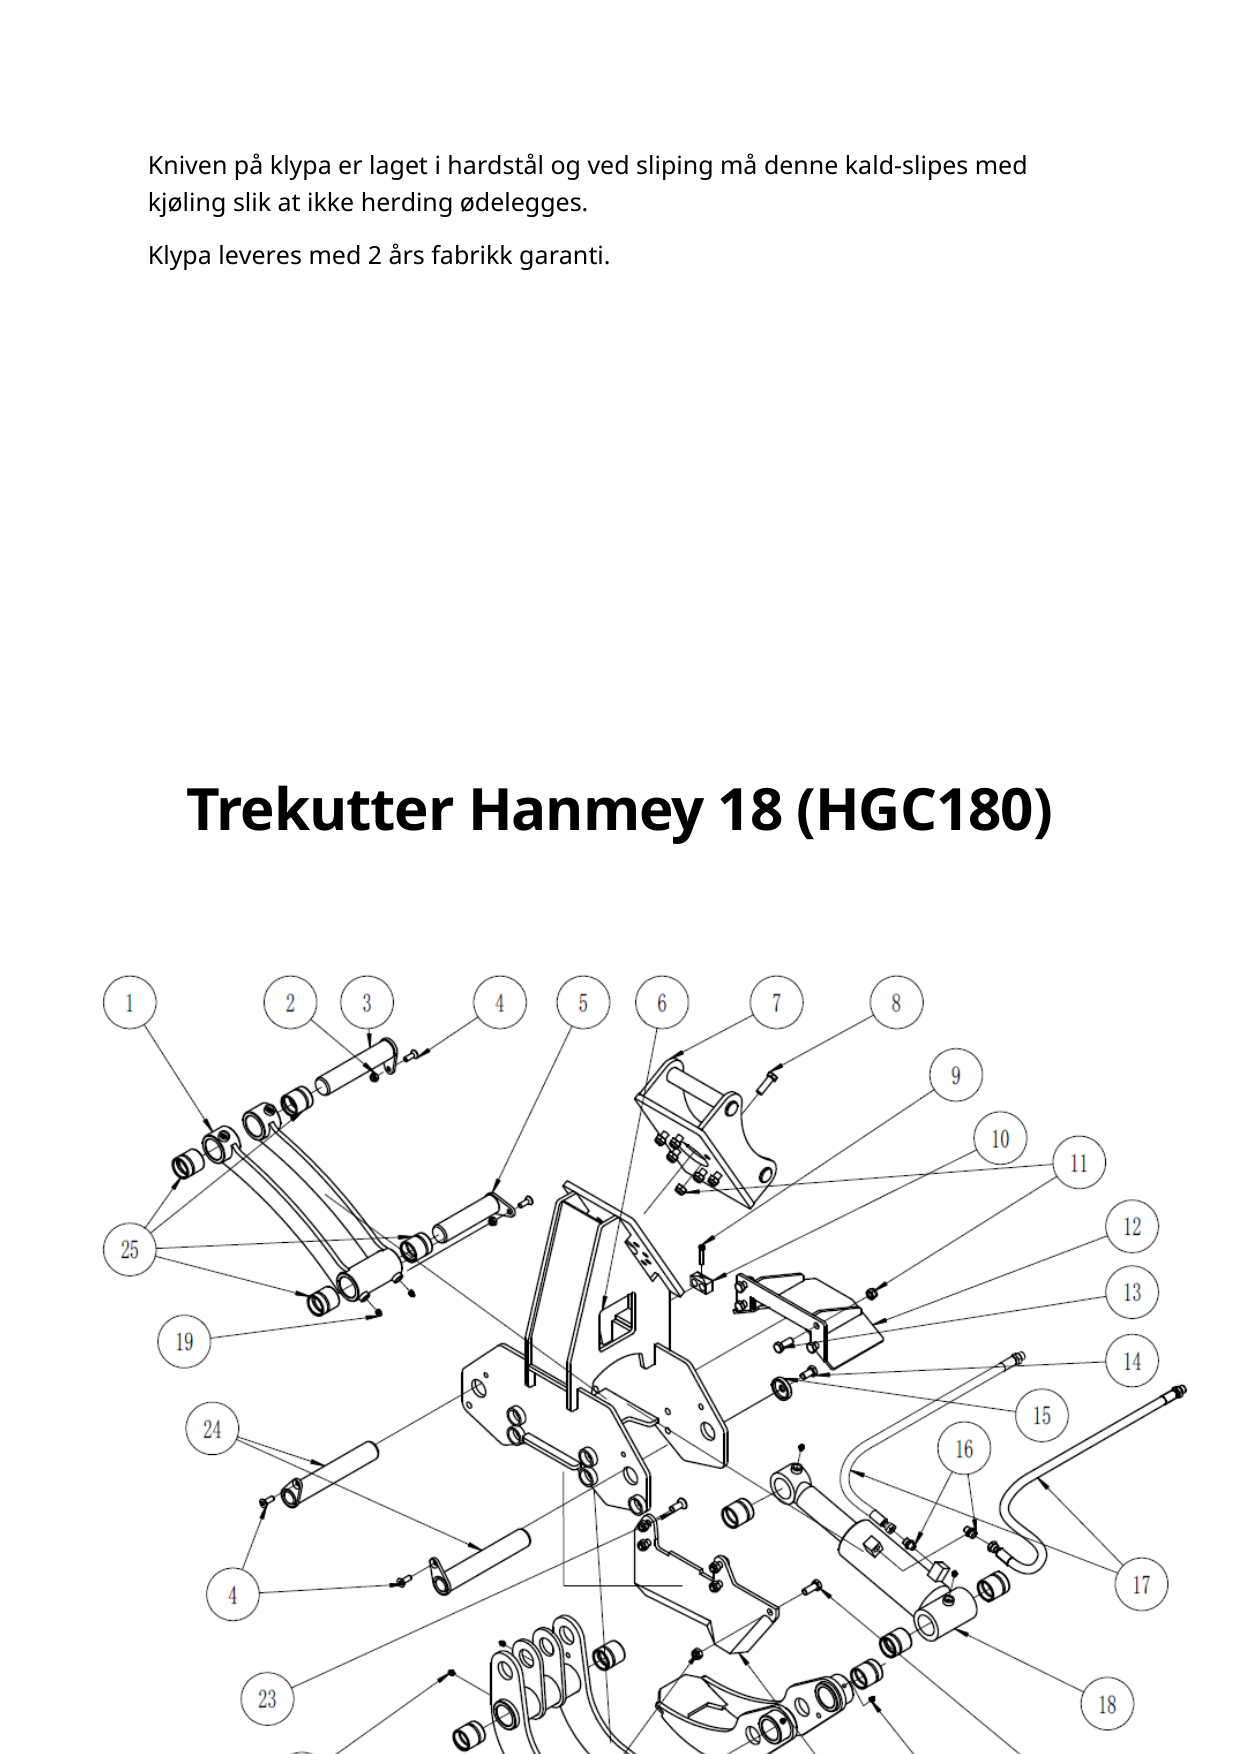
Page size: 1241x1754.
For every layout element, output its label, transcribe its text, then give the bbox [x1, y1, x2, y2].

text Klypa leveres med 2 års fabrikk garanti. [148, 238, 1092, 272]
title Trekutter Hanmey 18 (HGC180) [148, 291, 1092, 848]
picture [79, 963, 1202, 1754]
text Kniven på klypa er laget i hardstål og ved sliping må denne kald-slipes med kjøling slik at ikke herding ødelegges. [148, 148, 1092, 218]
